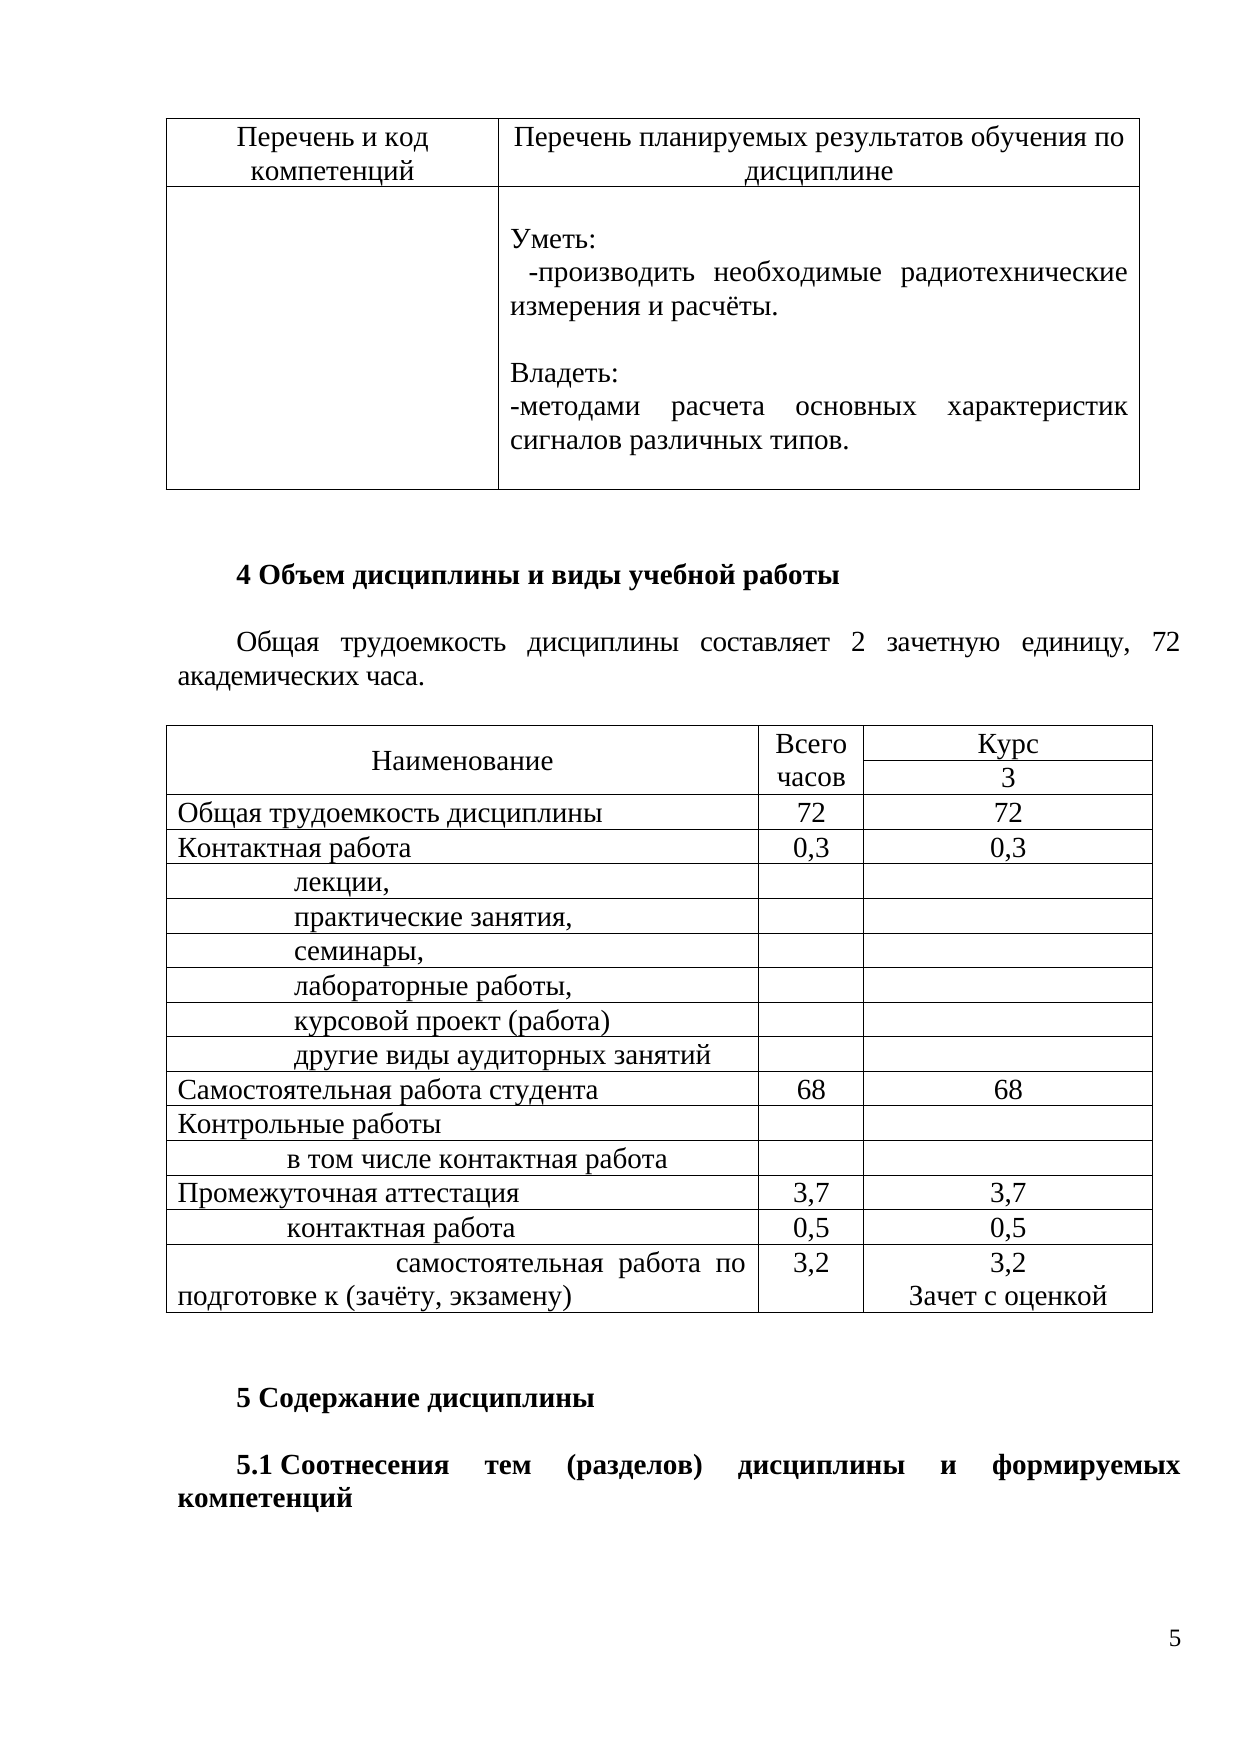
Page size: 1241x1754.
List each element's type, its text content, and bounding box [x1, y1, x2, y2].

table_cell [759, 864, 863, 898]
table_header Наименование [167, 726, 758, 794]
table_cell в том числе контактная работа [167, 1141, 758, 1174]
table_cell [864, 1037, 1152, 1071]
table_cell 3,2 Зачет с оценкой [864, 1245, 1152, 1312]
table_cell Контрольные работы [167, 1106, 758, 1140]
table_cell [864, 899, 1152, 932]
table_cell лекции, [167, 864, 758, 898]
table_cell 0,3 [759, 830, 863, 863]
text 5.1 Соотнесения тем (разделов) дисциплины и формируемых компетенций [177, 1447, 1181, 1514]
table_cell [759, 1141, 863, 1174]
table_cell 72 [759, 795, 863, 829]
table_cell 3,7 [759, 1176, 863, 1209]
table_cell контактная работа [167, 1210, 758, 1244]
table_cell Самостоятельная работа студента [167, 1072, 758, 1105]
table_cell 3,2 [759, 1245, 863, 1312]
table_cell [759, 1003, 863, 1036]
table_header Курс [864, 726, 1152, 759]
table_cell 68 [759, 1072, 863, 1105]
table_cell [759, 934, 863, 967]
table_header Всего часов [759, 726, 863, 794]
table_cell Контактная работа [167, 830, 758, 863]
table_cell [864, 864, 1152, 898]
table_header Перечень и код компетенций [167, 119, 498, 186]
table_cell лабораторные работы, [167, 968, 758, 1002]
table_cell 0,3 [864, 830, 1152, 863]
table_cell [864, 1141, 1152, 1174]
table_cell [759, 1037, 863, 1071]
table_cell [167, 187, 498, 489]
table_cell Общая трудоемкость дисциплины [167, 795, 758, 829]
table_cell Промежуточная аттестация [167, 1176, 758, 1209]
table_cell [864, 1106, 1152, 1140]
table_cell 3,7 [864, 1176, 1152, 1209]
table_cell 72 [864, 795, 1152, 829]
table_cell 0,5 [864, 1210, 1152, 1244]
table_cell [864, 968, 1152, 1002]
table_cell [864, 1003, 1152, 1036]
table_cell курсовой проект (работа) [167, 1003, 758, 1036]
table_cell 68 [864, 1072, 1152, 1105]
table_cell [759, 968, 863, 1002]
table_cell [499, 187, 1139, 489]
table_cell другие виды аудиторных занятий [167, 1037, 758, 1071]
table_cell семинары, [167, 934, 758, 967]
table_cell [864, 934, 1152, 967]
table_cell [759, 899, 863, 932]
text Общая трудоемкость дисциплины составляет 2 зачетную единицу, 72 академических часа. [177, 624, 1181, 691]
table_cell [759, 1106, 863, 1140]
table_header Перечень планируемых результатов обучения по дисциплине [499, 119, 1139, 186]
table_cell 3 [864, 761, 1152, 794]
table_cell самостоятельная работа по подготовке к (зачёту, экзамену) [167, 1245, 758, 1312]
text 4 Объем дисциплины и виды учебной работы [177, 557, 1181, 591]
table_cell 0,5 [759, 1210, 863, 1244]
table_cell практические занятия, [167, 899, 758, 932]
text 5 Содержание дисциплины [177, 1380, 1181, 1413]
